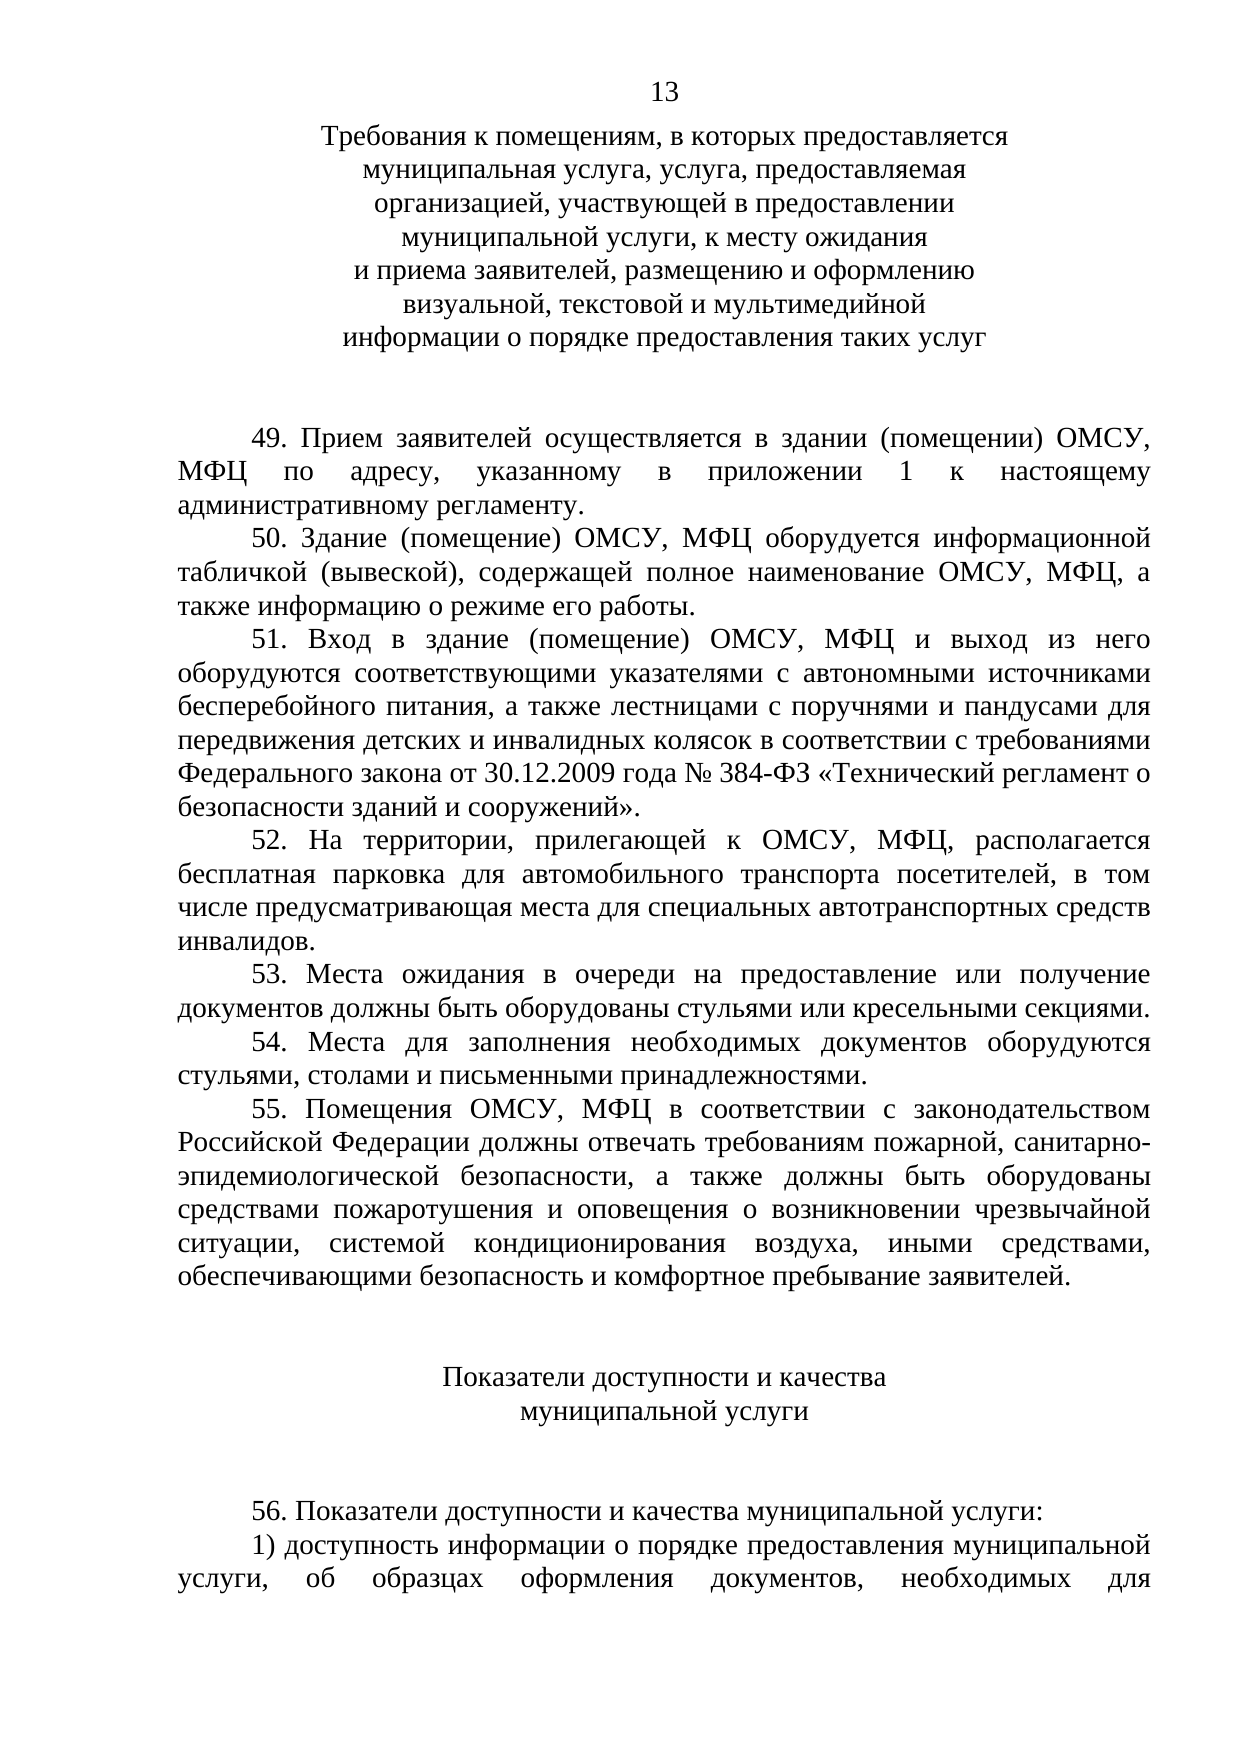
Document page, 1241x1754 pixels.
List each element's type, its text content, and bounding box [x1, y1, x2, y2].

text 50. Здание (помещение) ОМСУ, МФЦ оборудуется информационной табличкой (вывеской), содержащей полное наименование ОМСУ, МФЦ, а также информацию о режиме его работы. [177, 521, 1152, 621]
text 53. Места ожидания в очереди на предоставление или получение документов должны быть оборудованы стульями или кресельными секциями. [177, 957, 1152, 1024]
text 56. Показатели доступности и качества муниципальной услуги: [177, 1493, 1152, 1527]
text 54. Места для заполнения необходимых документов оборудуются стульями, столами и письменными принадлежностями. [177, 1024, 1152, 1091]
text муниципальная услуга, услуга, предоставляемая [177, 152, 1152, 185]
text муниципальной услуги [177, 1393, 1152, 1426]
text Требования к помещениям, в которых предоставляется [177, 118, 1152, 152]
text Показатели доступности и качества [177, 1359, 1152, 1393]
text и приема заявителей, размещению и оформлению [177, 252, 1152, 286]
text 49. Прием заявителей осуществляется в здании (помещении) ОМСУ, МФЦ по адресу, указанному в приложении 1 к настоящему административному регламенту. [177, 420, 1152, 521]
text 52. На территории, прилегающей к ОМСУ, МФЦ, располагается бесплатная парковка для автомобильного транспорта посетителей, в том числе предусматривающая места для специальных автотранспортных средств инвалидов. [177, 822, 1152, 957]
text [177, 1527, 1152, 1594]
text информации о порядке предоставления таких услуг [177, 319, 1152, 353]
text визуальной, текстовой и мультимедийной [177, 286, 1152, 319]
text муниципальной услуги, к месту ожидания [177, 219, 1152, 252]
text 55. Помещения ОМСУ, МФЦ в соответствии с законодательством Российской Федерации должны отвечать требованиям пожарной, санитарно-эпидемиологической безопасности, а также должны быть оборудованы средствами пожаротушения и оповещения о возникновении чрезвычайной ситуации, системой кондиционирования воздуха, иными средствами, обеспечивающими безопасность и комфортное пребывание заявителей. [177, 1091, 1152, 1292]
text 51. Вход в здание (помещение) ОМСУ, МФЦ и выход из него оборудуются соответствующими указателями с автономными источниками бесперебойного питания, а также лестницами с поручнями и пандусами для передвижения детских и инвалидных колясок в соответствии с требованиями Федерального закона от 30.12.2009 года № 384-ФЗ «Технический регламент о безопасности зданий и сооружений». [177, 621, 1152, 822]
text организацией, участвующей в предоставлении [177, 185, 1152, 219]
